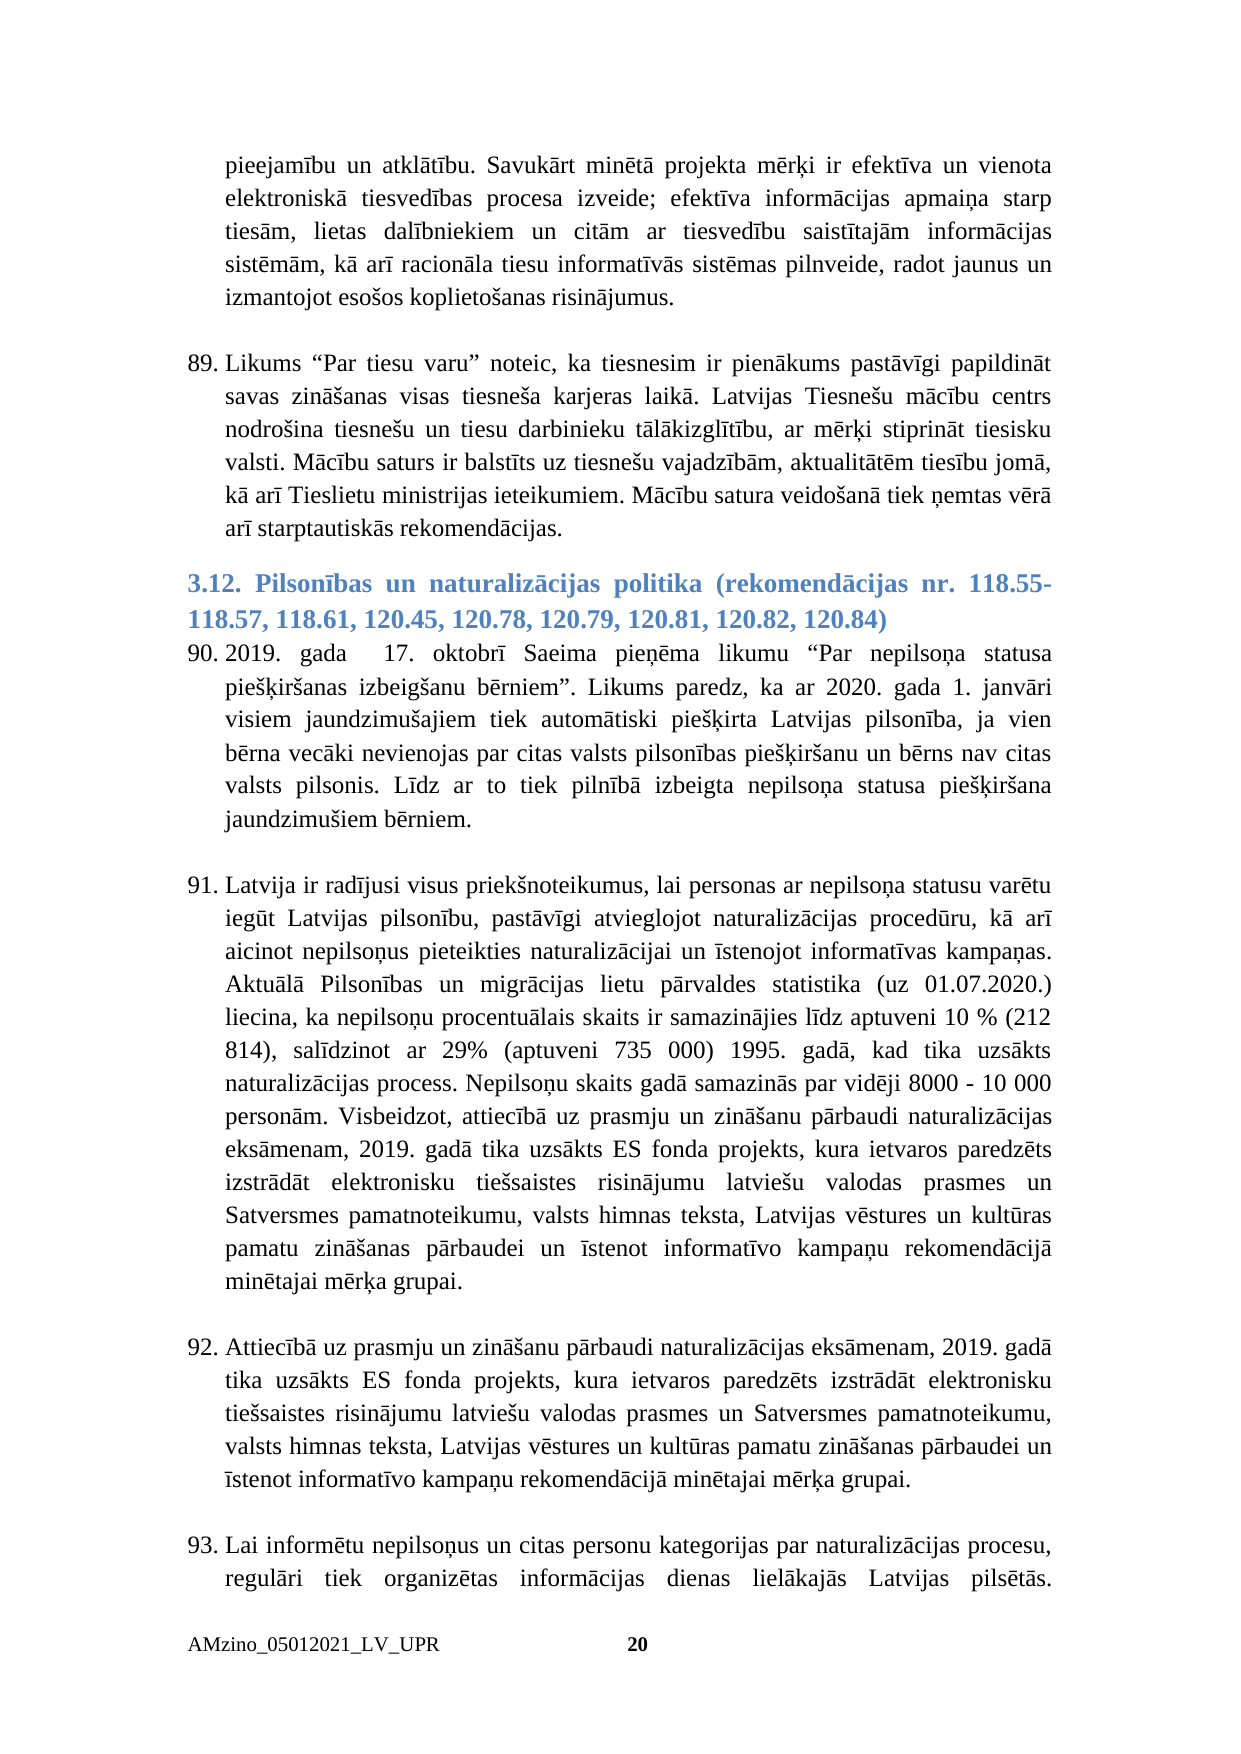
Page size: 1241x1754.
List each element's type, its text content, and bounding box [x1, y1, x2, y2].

list Attiecībā uz prasmju un zināšanu pārbaudi naturalizācijas eksāmenam, 2019. gadā tika uzsākts ES fonda projekts, kura ietvaros paredzēts izstrādāt elektronisku tiešsaistes risinājumu latviešu valodas prasmes un Satversmes pamatnoteikumu, valsts himnas teksta, Latvijas vēstures un kultūras pamatu zināšanas pārbaudei un īstenot informatīvo kampaņu rekomendācijā minētajai mērķa grupai. [187, 1332, 1053, 1493]
list 2019. gada 17. oktobrī Saeima pieņēma likumu “Par nepilsoņa statusa piešķiršanas izbeigšanu bērniem”. Likums paredz, ka ar 2020. gada 1. janvāri visiem jaundzimušajiem tiek automātiski piešķirta Latvijas pilsonība, ja vien bērna vecāki nevienojas par citas valsts pilsonības piešķiršanu un bērns nav citas valsts pilsonis. Līdz ar to tiek pilnībā izbeigta nepilsoņa statusa piešķiršana jaundzimušiem bērniem. [187, 638, 1053, 832]
list Likums “Par tiesu varu” noteic, ka tiesnesim ir pienākums pastāvīgi papildināt savas zināšanas visas tiesneša karjeras laikā. Latvijas Tiesnešu mācību centrs nodrošina tiesnešu un tiesu darbinieku tālākizglītību, ar mērķi stiprināt tiesisku valsti. Mācību saturs ir balstīts uz tiesnešu vajadzībām, aktualitātēm tiesību jomā, kā arī Tieslietu ministrijas ieteikumiem. Mācību satura veidošanā tiek ņemtas vērā arī starptautiskās rekomendācijas. [187, 348, 1053, 542]
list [187, 150, 1053, 311]
subtitle 3.12. Pilsonības un naturalizācijas politika (rekomendācijas nr. 118.55-118.57, 118.61, 120.45, 120.78, 120.79, 120.81, 120.82, 120.84) [187, 567, 1053, 634]
list Latvija ir radījusi visus priekšnoteikumus, lai personas ar nepilsoņa statusu varētu iegūt Latvijas pilsonību, pastāvīgi atvieglojot naturalizācijas procedūru, kā arī aicinot nepilsoņus pieteikties naturalizācijai un īstenojot informatīvas kampaņas. Aktuālā Pilsonības un migrācijas lietu pārvaldes statistika (uz 01.07.2020.) liecina, ka nepilsoņu procentuālais skaits ir samazinājies līdz aptuveni 10 % (212 814), salīdzinot ar 29% (aptuveni 735 000) 1995. gadā, kad tika uzsākts naturalizācijas process. Nepilsoņu skaits gadā samazinās par vidēji 8000 - 10 000 personām. Visbeidzot, attiecībā uz prasmju un zināšanu pārbaudi naturalizācijas eksāmenam, 2019. gadā tika uzsākts ES fonda projekts, kura ietvaros paredzēts izstrādāt elektronisku tiešsaistes risinājumu latviešu valodas prasmes un Satversmes pamatnoteikumu, valsts himnas teksta, Latvijas vēstures un kultūras pamatu zināšanas pārbaudei un īstenot informatīvo kampaņu rekomendācijā minētajai mērķa grupai. [187, 870, 1053, 1295]
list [187, 1530, 1053, 1592]
